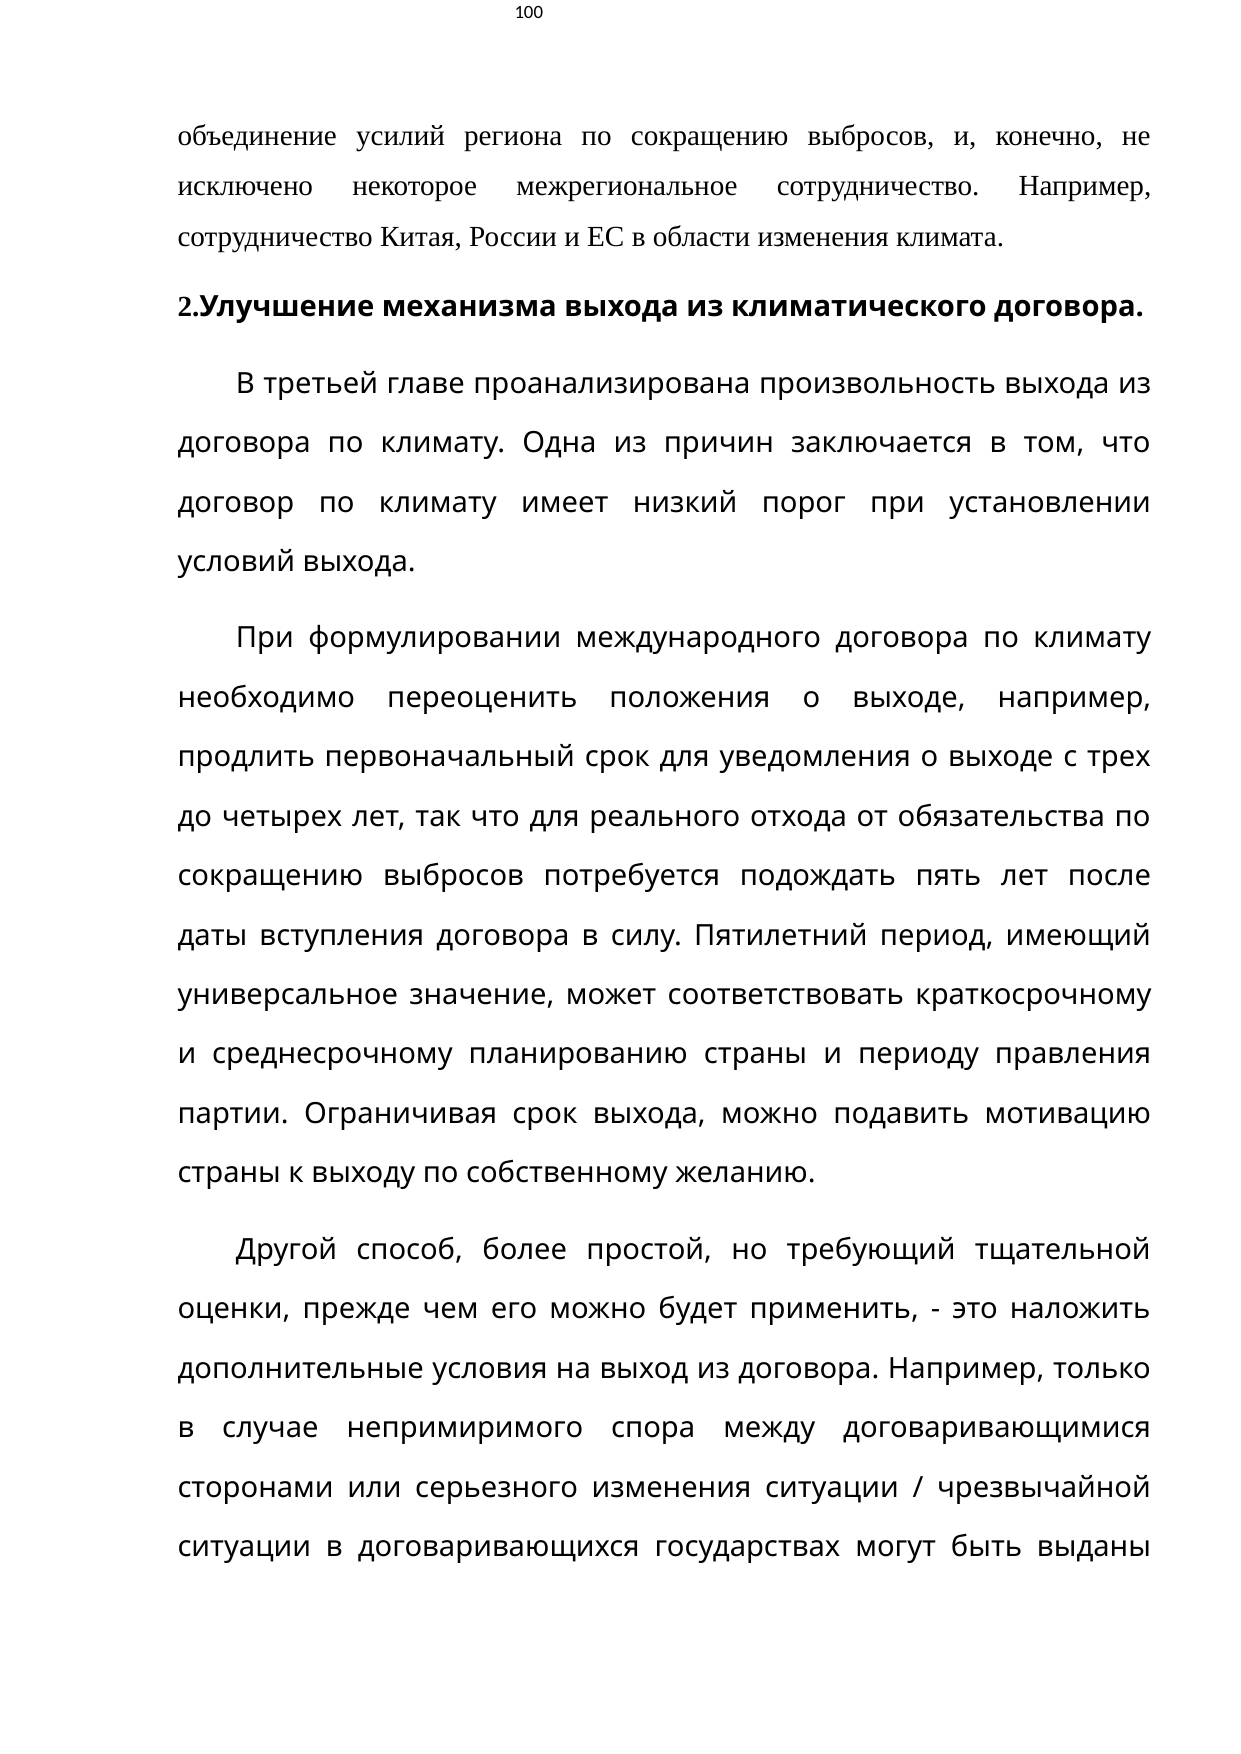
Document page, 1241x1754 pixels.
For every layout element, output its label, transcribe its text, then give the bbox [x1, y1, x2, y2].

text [177, 1228, 1152, 1565]
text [177, 118, 1152, 252]
text 2.Улучшение механизма выхода из климатического договора. [177, 286, 1152, 325]
text В третьей главе проанализирована произвольность выхода из договора по климату. Одна из причин заключается в том, что договор по климату имеет низкий порог при установлении условий выхода. [177, 362, 1152, 580]
text При формулировании международного договора по климату необходимо переоценить положения о выходе, например, продлить первоначальный срок для уведомления о выходе с трех до четырех лет, так что для реального отхода от обязательства по сокращению выбросов потребуется подождать пять лет после даты вступления договора в силу. Пятилетний период, имеющий универсальное значение, может соответствовать краткосрочному и среднесрочному планированию страны и периоду правления партии. Ограничивая срок выхода, можно подавить мотивацию страны к выходу по собственному желанию. [177, 616, 1152, 1191]
